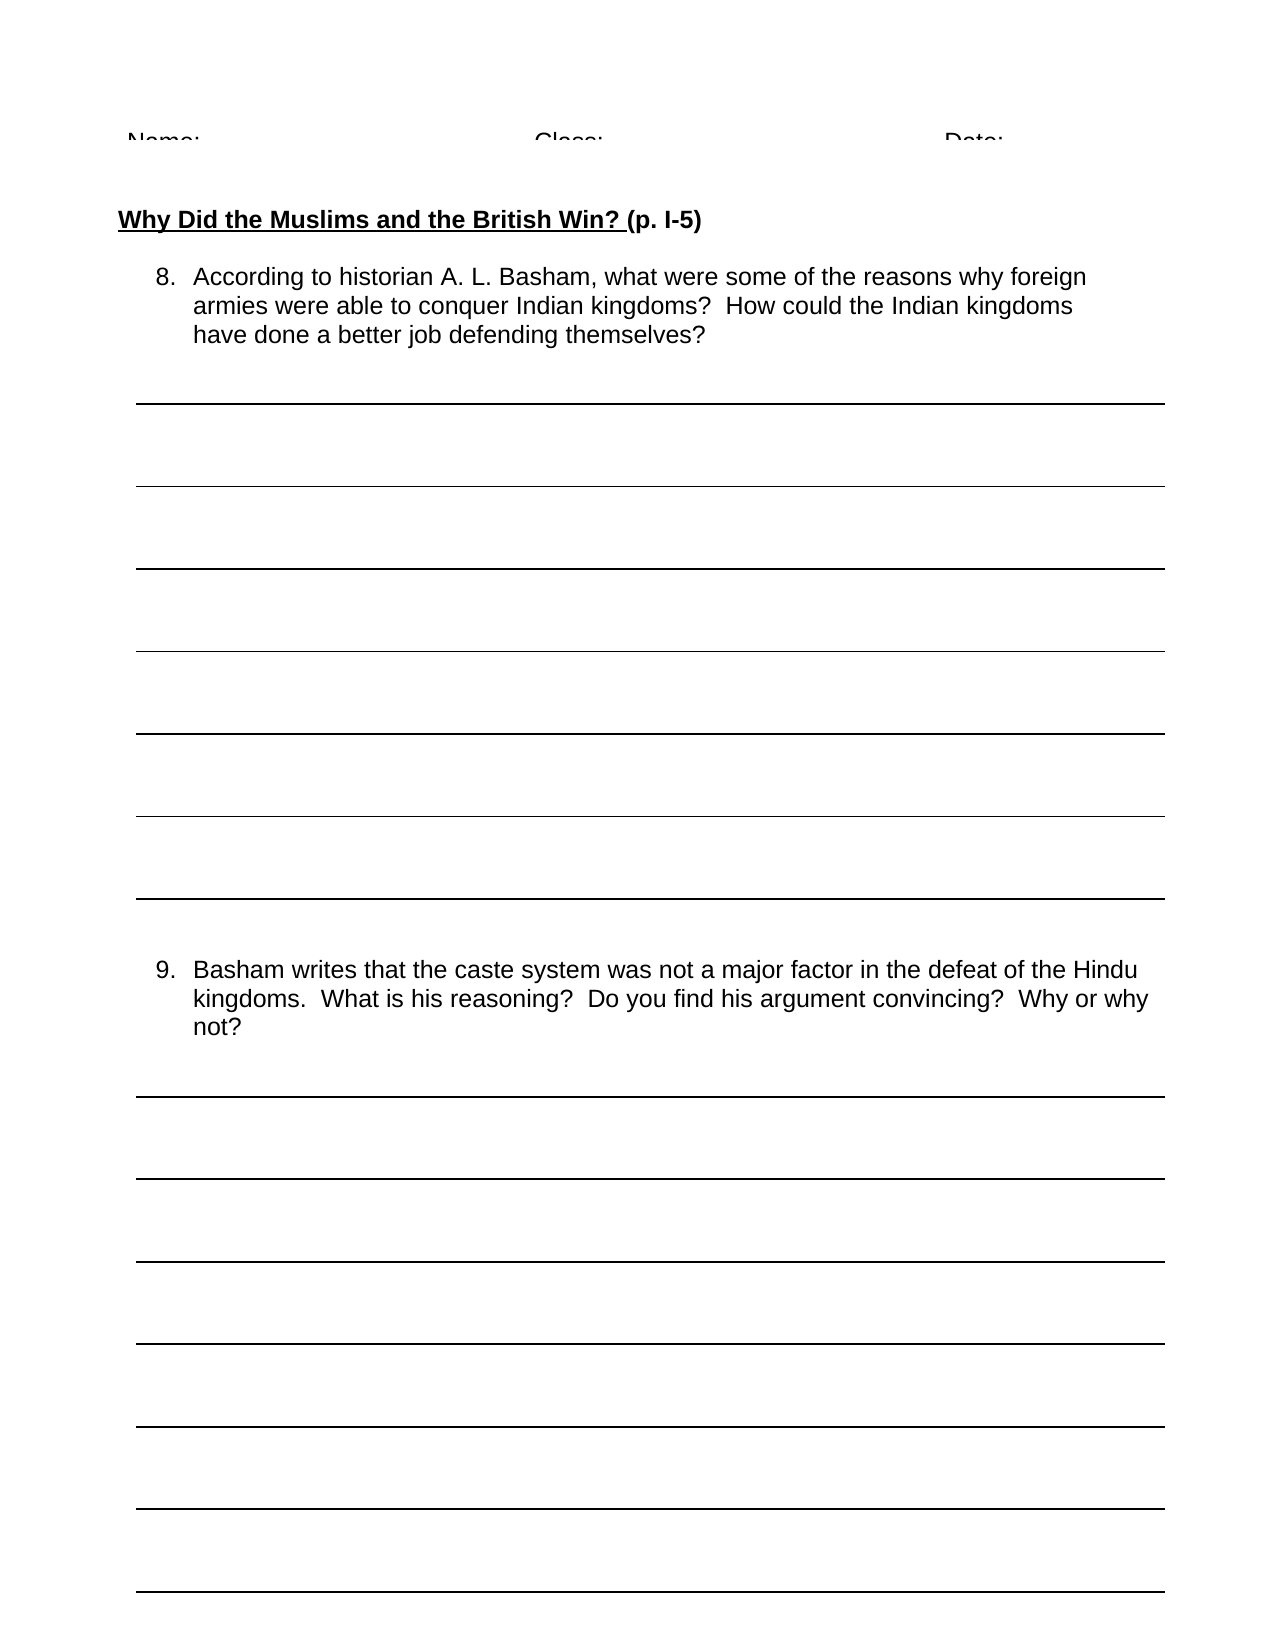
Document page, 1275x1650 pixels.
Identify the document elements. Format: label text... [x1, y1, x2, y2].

list According to historian A. L. Basham, what were some of the reasons why foreign armies were able to conquer Indian kingdoms? How could the Indian kingdoms have done a better job defending themselves? [155, 262, 1134, 348]
subtitle Why Did the Muslims and the British Win? (p. I-5) [118, 205, 1160, 233]
list Basham writes that the caste system was not a major factor in the defeat of the Hindu kingdoms. What is his reasoning? Do you find his argument convincing? Why or why not? [155, 955, 1149, 1041]
